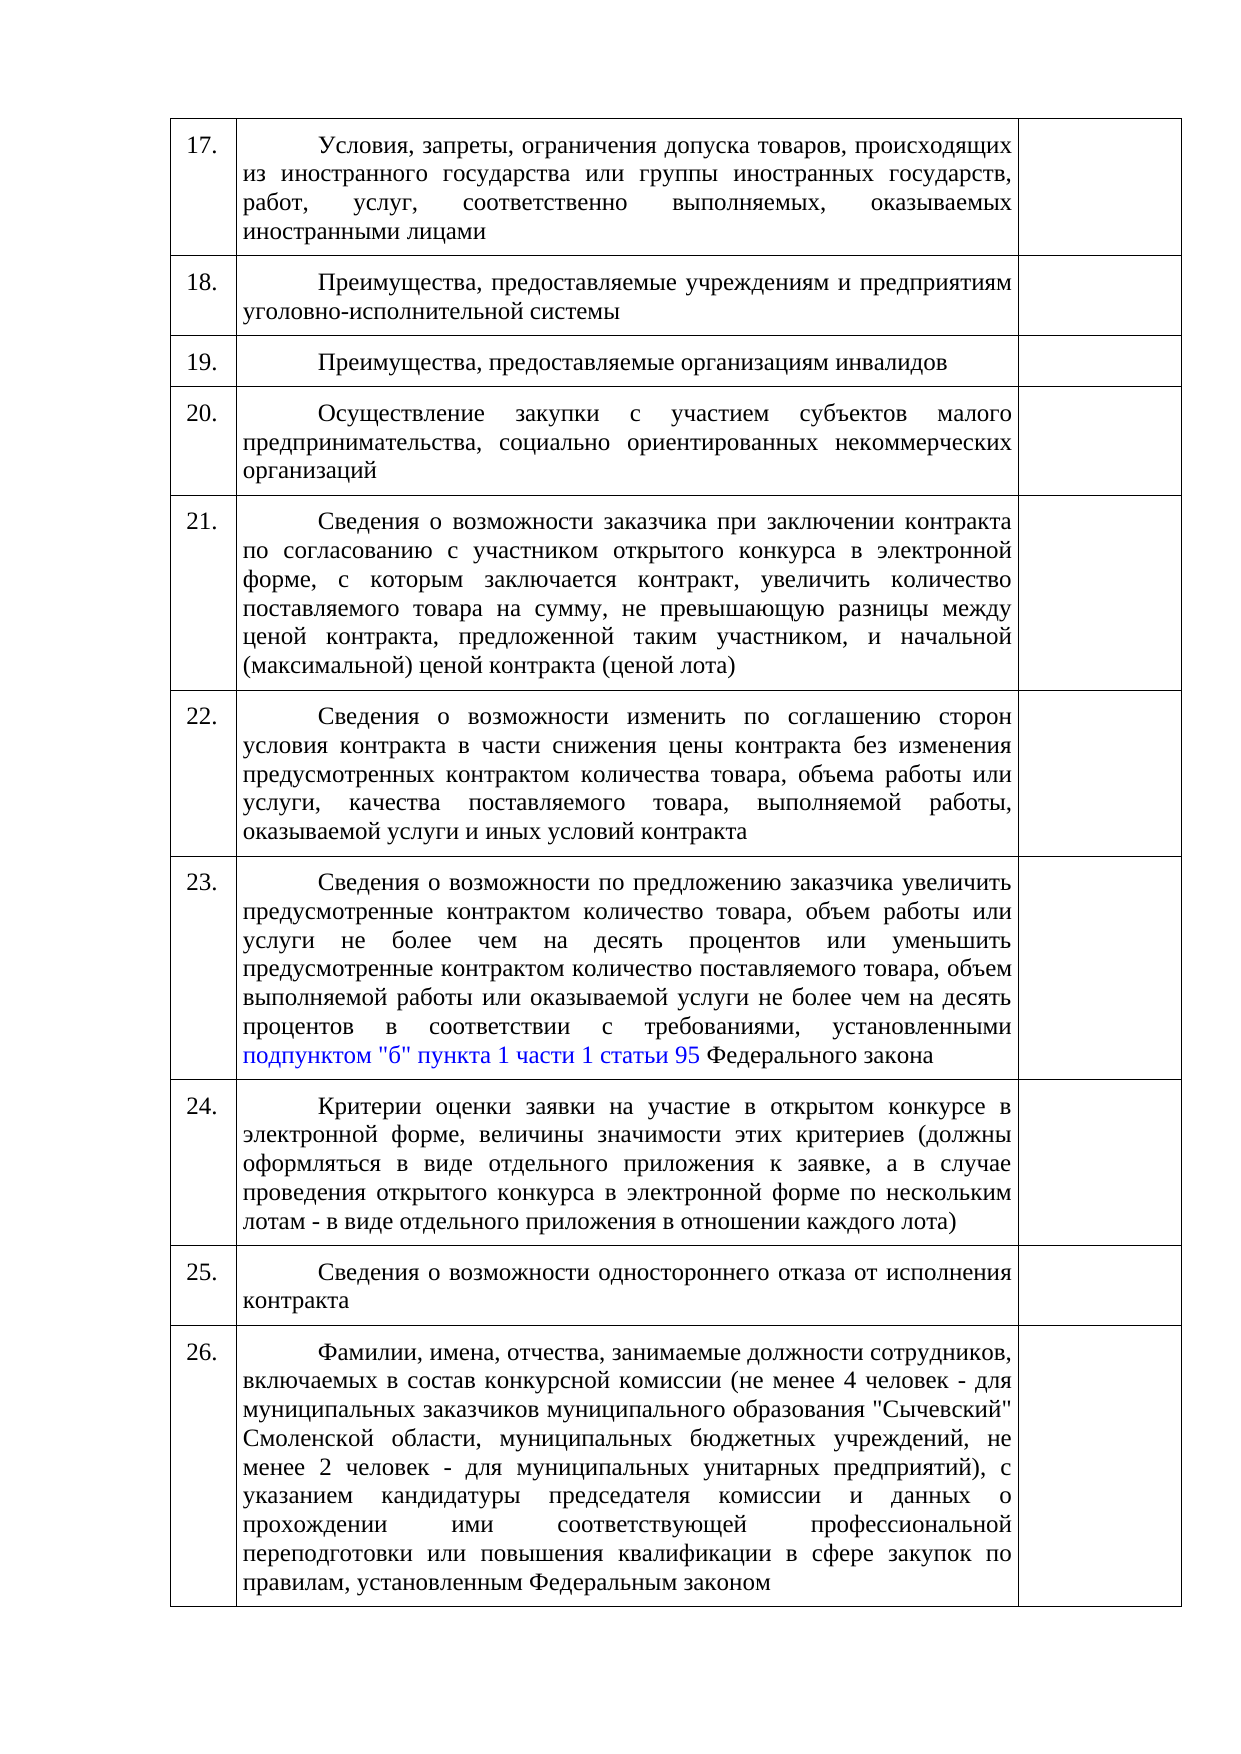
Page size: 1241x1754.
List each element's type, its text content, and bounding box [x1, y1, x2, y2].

table_cell Преимущества, предоставляемые учреждениям и предприятиям уголовно-исполнительной системы [237, 256, 1018, 335]
table_cell [1019, 1080, 1181, 1245]
table_cell [1019, 857, 1181, 1079]
table_cell 21. [171, 496, 236, 689]
table_cell [1019, 387, 1181, 495]
table_cell 23. [171, 857, 236, 1079]
table_cell 24. [171, 1080, 236, 1245]
table_cell Условия, запреты, ограничения допуска товаров, происходящих из иностранного государства или группы иностранных государств, работ, услуг, соответственно выполняемых, оказываемых иностранными лицами [237, 119, 1018, 255]
table_cell 18. [171, 256, 236, 335]
table_cell Сведения о возможности одностороннего отказа от исполнения контракта [237, 1246, 1018, 1325]
table_cell 20. [171, 387, 236, 495]
table_cell Критерии оценки заявки на участие в открытом конкурсе в электронной форме, величины значимости этих критериев (должны оформляться в виде отдельного приложения к заявке, а в случае проведения открытого конкурса в электронной форме по нескольким лотам - в виде отдельного приложения в отношении каждого лота) [237, 1080, 1018, 1245]
table_cell Сведения о возможности заказчика при заключении контракта по согласованию с участником открытого конкурса в электронной форме, с которым заключается контракт, увеличить количество поставляемого товара на сумму, не превышающую разницы между ценой контракта, предложенной таким участником, и начальной (максимальной) ценой контракта (ценой лота) [237, 496, 1018, 689]
table_cell Осуществление закупки с участием субъектов малого предпринимательства, социально ориентированных некоммерческих организаций [237, 387, 1018, 495]
table_cell 25. [171, 1246, 236, 1325]
table_cell Сведения о возможности изменить по соглашению сторон условия контракта в части снижения цены контракта без изменения предусмотренных контрактом количества товара, объема работы или услуги, качества поставляемого товара, выполняемой работы, оказываемой услуги и иных условий контракта [237, 691, 1018, 856]
table_cell Сведения о возможности по предложению заказчика увеличить предусмотренные контрактом количество товара, объем работы или услуги не более чем на десять процентов или уменьшить предусмотренные контрактом количество поставляемого товара, объем выполняемой работы или оказываемой услуги не более чем на десять процентов в соответствии с требованиями, установленными подпунктом "б" пункта 1 части 1 статьи 95 Федерального закона [237, 857, 1018, 1079]
table_cell 22. [171, 691, 236, 856]
table_cell [1019, 496, 1181, 689]
table_cell [1019, 119, 1181, 255]
table_cell 19. [171, 336, 236, 386]
table_cell Преимущества, предоставляемые организациям инвалидов [237, 336, 1018, 386]
table_cell Фамилии, имена, отчества, занимаемые должности сотрудников, включаемых в состав конкурсной комиссии (не менее 4 человек - для муниципальных заказчиков муниципального образования "Сычевский" Смоленской области, муниципальных бюджетных учреждений, не менее 2 человек - для муниципальных унитарных предприятий), с указанием кандидатуры председателя комиссии и данных о прохождении ими соответствующей профессиональной переподготовки или повышения квалификации в сфере закупок по правилам, установленным Федеральным законом [237, 1326, 1018, 1606]
table_cell [1019, 1246, 1181, 1325]
table_cell 26. [171, 1326, 236, 1606]
table_cell 17. [171, 119, 236, 255]
table_cell [1019, 336, 1181, 386]
table_cell [1019, 1326, 1181, 1606]
table_cell [1019, 691, 1181, 856]
table_cell [1019, 256, 1181, 335]
